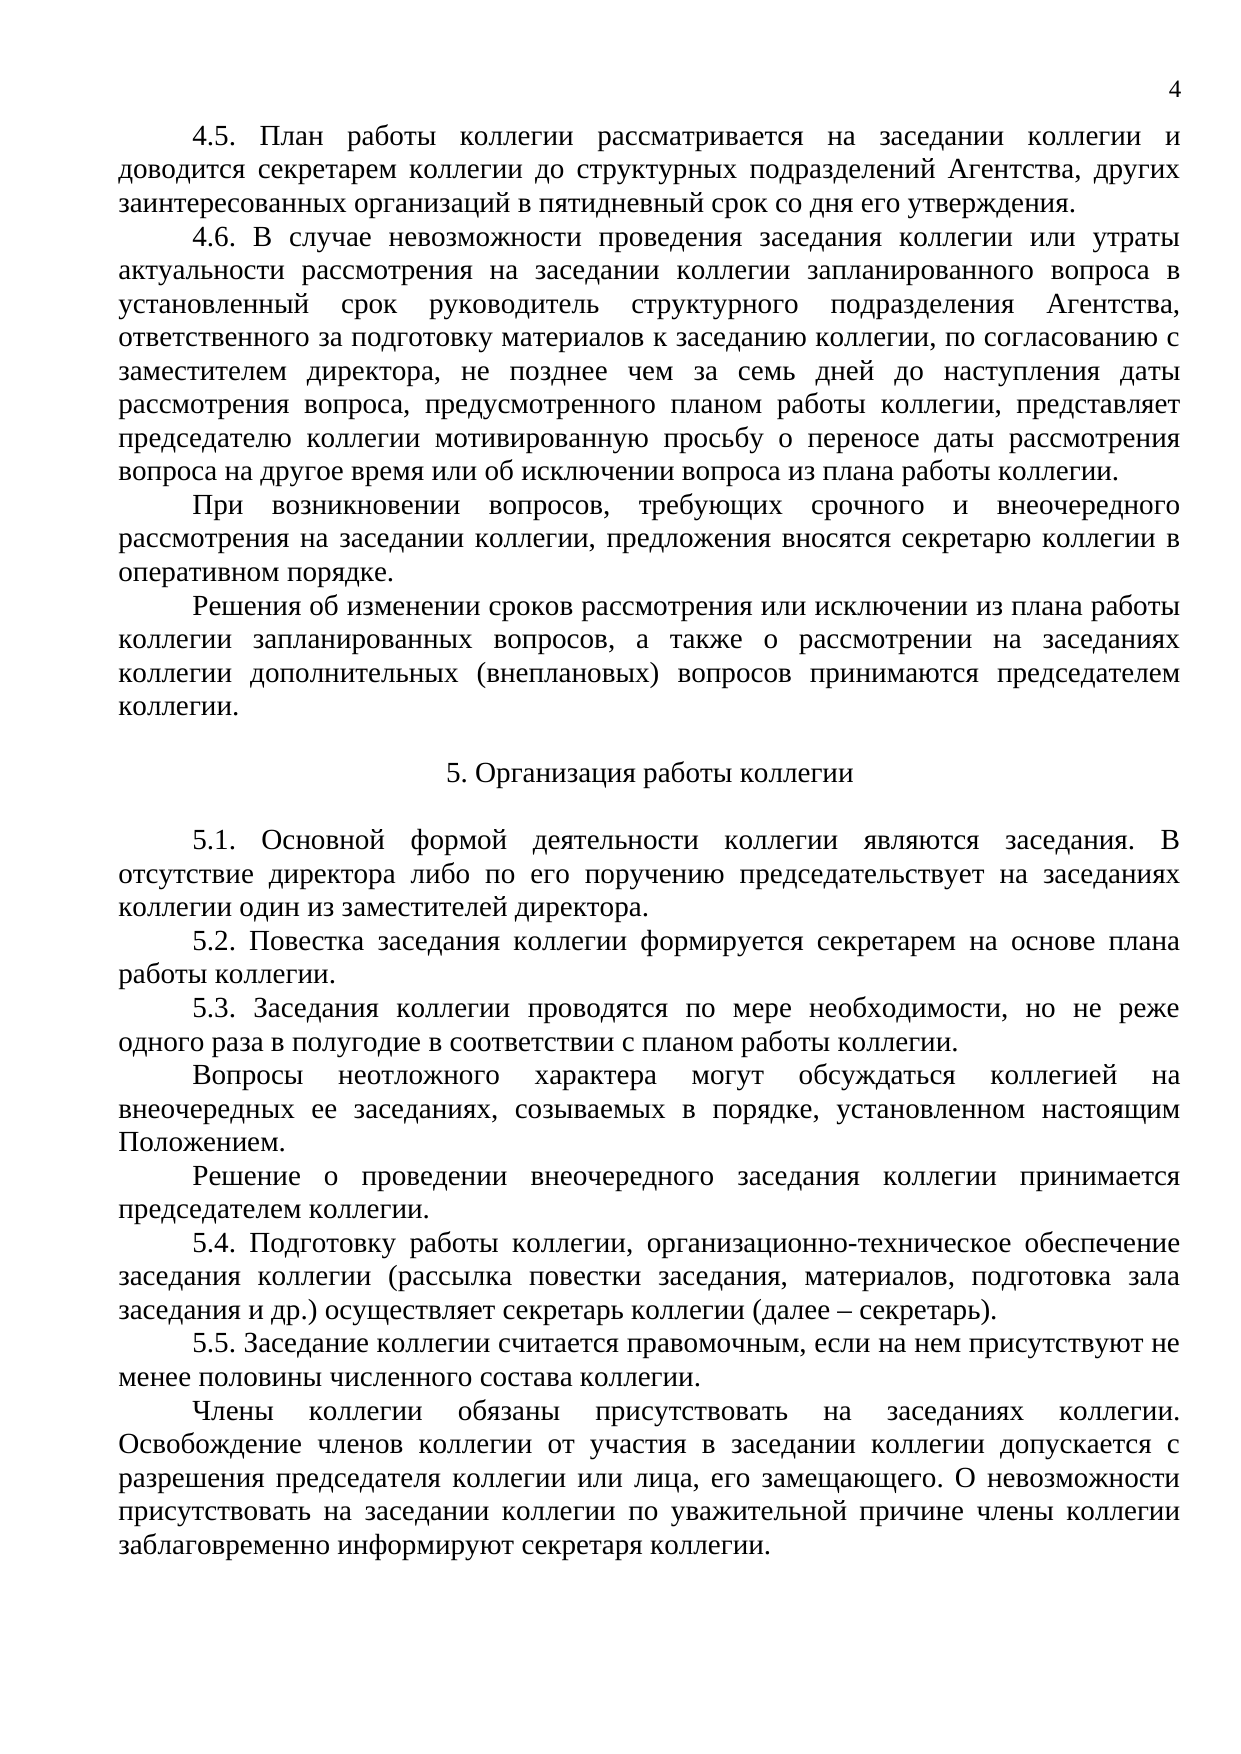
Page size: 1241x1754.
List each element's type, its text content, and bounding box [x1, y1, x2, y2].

text При возникновении вопросов, требующих срочного и внеочередного рассмотрения на заседании коллегии, предложения вносятся секретарю коллегии в оперативном порядке. [118, 487, 1181, 588]
text 4.5. План работы коллегии рассматривается на заседании коллегии и доводится секретарем коллегии до структурных подразделений Агентства, других заинтересованных организаций в пятидневный срок со дня его утверждения. [118, 118, 1181, 219]
text Решения об изменении сроков рассмотрения или исключении из плана работы коллегии запланированных вопросов, а также о рассмотрении на заседаниях коллегии дополнительных (внеплановых) вопросов принимаются председателем коллегии. [118, 588, 1181, 722]
text 5.1. Основной формой деятельности коллегии являются заседания. В отсутствие директора либо по его поручению председательствует на заседаниях коллегии один из заместителей директора. [118, 822, 1181, 923]
text 5.3. Заседания коллегии проводятся по мере необходимости, но не реже одного раза в полугодие в соответствии с планом работы коллегии. [118, 990, 1181, 1057]
text 5. Организация работы коллегии [118, 755, 1181, 789]
text Решение о проведении внеочередного заседания коллегии принимается председателем коллегии. [118, 1158, 1181, 1225]
text Члены коллегии обязаны присутствовать на заседаниях коллегии. Освобождение членов коллегии от участия в заседании коллегии допускается с разрешения председателя коллегии или лица, его замещающего. О невозможности присутствовать на заседании коллегии по уважительной причине члены коллегии заблаговременно информируют секретаря коллегии. [118, 1393, 1181, 1560]
text Вопросы неотложного характера могут обсуждаться коллегией на внеочередных ее заседаниях, созываемых в порядке, установленном настоящим Положением. [118, 1057, 1181, 1158]
text 5.5. Заседание коллегии считается правомочным, если на нем присутствуют не менее половины численного состава коллегии. [118, 1326, 1181, 1393]
text 5.2. Повестка заседания коллегии формируется секретарем на основе плана работы коллегии. [118, 923, 1181, 990]
text 5.4. Подготовку работы коллегии, организационно-техническое обеспечение заседания коллегии (рассылка повестки заседания, материалов, подготовка зала заседания и др.) осуществляет секретарь коллегии (далее – секретарь). [118, 1225, 1181, 1326]
text 4.6. В случае невозможности проведения заседания коллегии или утраты актуальности рассмотрения на заседании коллегии запланированного вопроса в установленный срок руководитель структурного подразделения Агентства, ответственного за подготовку материалов к заседанию коллегии, по согласованию с заместителем директора, не позднее чем за семь дней до наступления даты рассмотрения вопроса, предусмотренного планом работы коллегии, представляет председателю коллегии мотивированную просьбу о переносе даты рассмотрения вопроса на другое время или об исключении вопроса из плана работы коллегии. [118, 219, 1181, 487]
